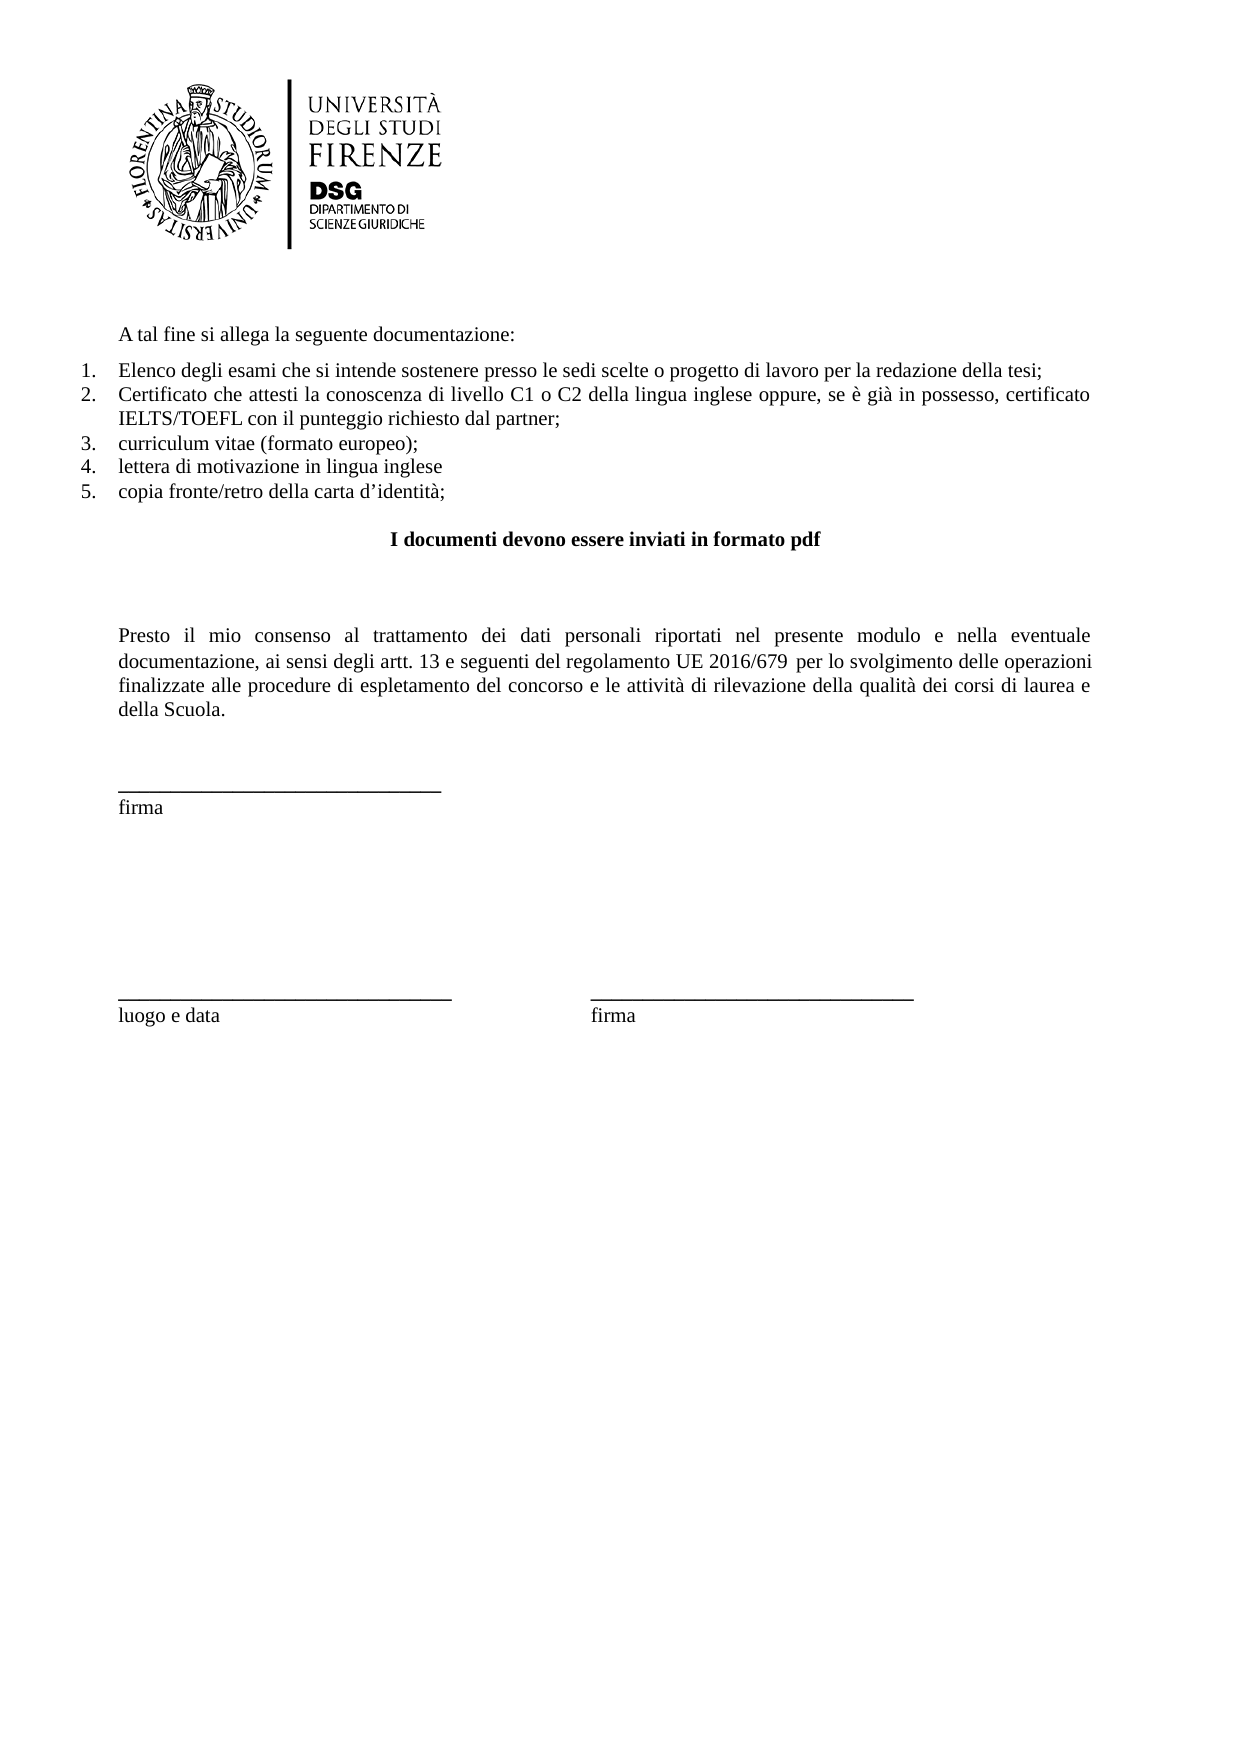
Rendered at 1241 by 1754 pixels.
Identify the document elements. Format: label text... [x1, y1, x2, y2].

text Presto il mio consenso al trattamento dei dati personali riportati nel presente modulo e nella eventuale documentazione, ai sensi degli artt. 13 e seguenti del regolamento UE 2016/679 per lo svolgimento delle operazioni finalizzate alle procedure di espletamento del concorso e le attività di rilevazione della qualità dei corsi di laurea e della Scuola. [118, 623, 1093, 721]
list lettera di motivazione in lingua inglese [81, 454, 1093, 478]
list Elenco degli esami che si intende sostenere presso le sedi scelte o progetto di lavoro per la redazione della tesi; [81, 358, 1093, 382]
list copia fronte/retro della carta d’identità; [81, 478, 1093, 503]
text A tal fine si allega la seguente documentazione: [118, 322, 1093, 346]
list Certificato che attesti la conoscenza di livello C1 o C2 della lingua inglese oppure, se è già in possesso, certificato IELTS/TOEFL con il punteggio richiesto dal partner; [81, 382, 1093, 430]
text luogo e data firma [118, 1003, 1093, 1027]
picture [118, 73, 529, 259]
text I documenti devono essere inviati in formato pdf [118, 527, 1093, 551]
list curriculum vitae (formato europeo); [81, 430, 1093, 454]
text _______________________________ [118, 771, 1093, 794]
text ________________________________ _______________________________ [118, 979, 1093, 1003]
text firma [118, 794, 1122, 819]
